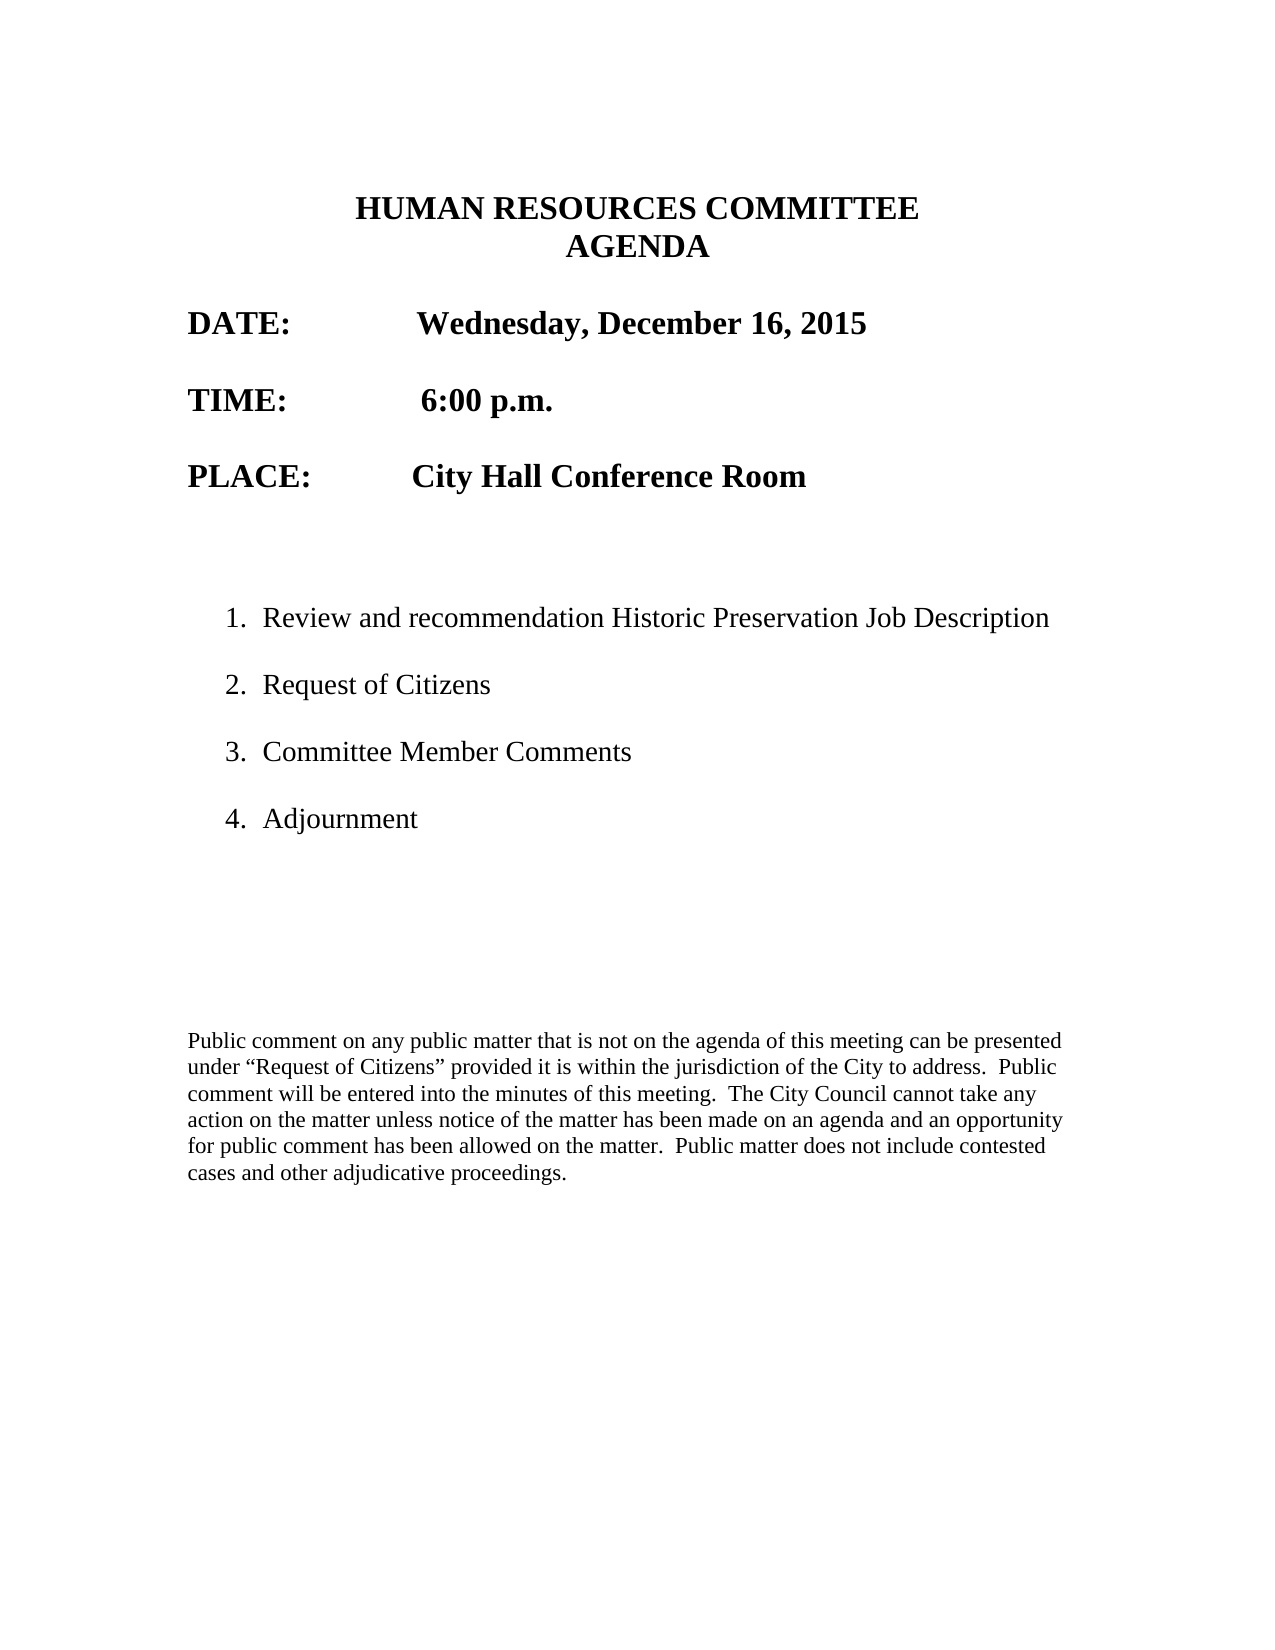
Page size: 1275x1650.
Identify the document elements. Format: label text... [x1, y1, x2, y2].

list Review and recommendation Historic Preservation Job Description [225, 600, 1087, 634]
text TIME: 6:00 p.m. [187, 380, 1087, 418]
text PLACE: City Hall Conference Room [187, 457, 1087, 495]
list Request of Citizens [225, 667, 1087, 701]
text Public comment on any public matter that is not on the agenda of this meeting can be presented under “Request of Citizens” provided it is within the jurisdiction of the City to address. Public comment will be entered into the minutes of this meeting. The City Council cannot take any action on the matter unless notice of the matter has been made on an agenda and an opportunity for public comment has been allowed on the matter. Public matter does not include contested cases and other adjudicative proceedings. [187, 1027, 1087, 1185]
text HUMAN RESOURCES COMMITTEE [187, 188, 1087, 227]
text DATE: Wednesday, December 16, 2015 [187, 303, 1087, 342]
list Adjournment [225, 802, 1087, 835]
text AGENDA [187, 227, 1087, 265]
list Committee Member Comments [225, 734, 1087, 768]
